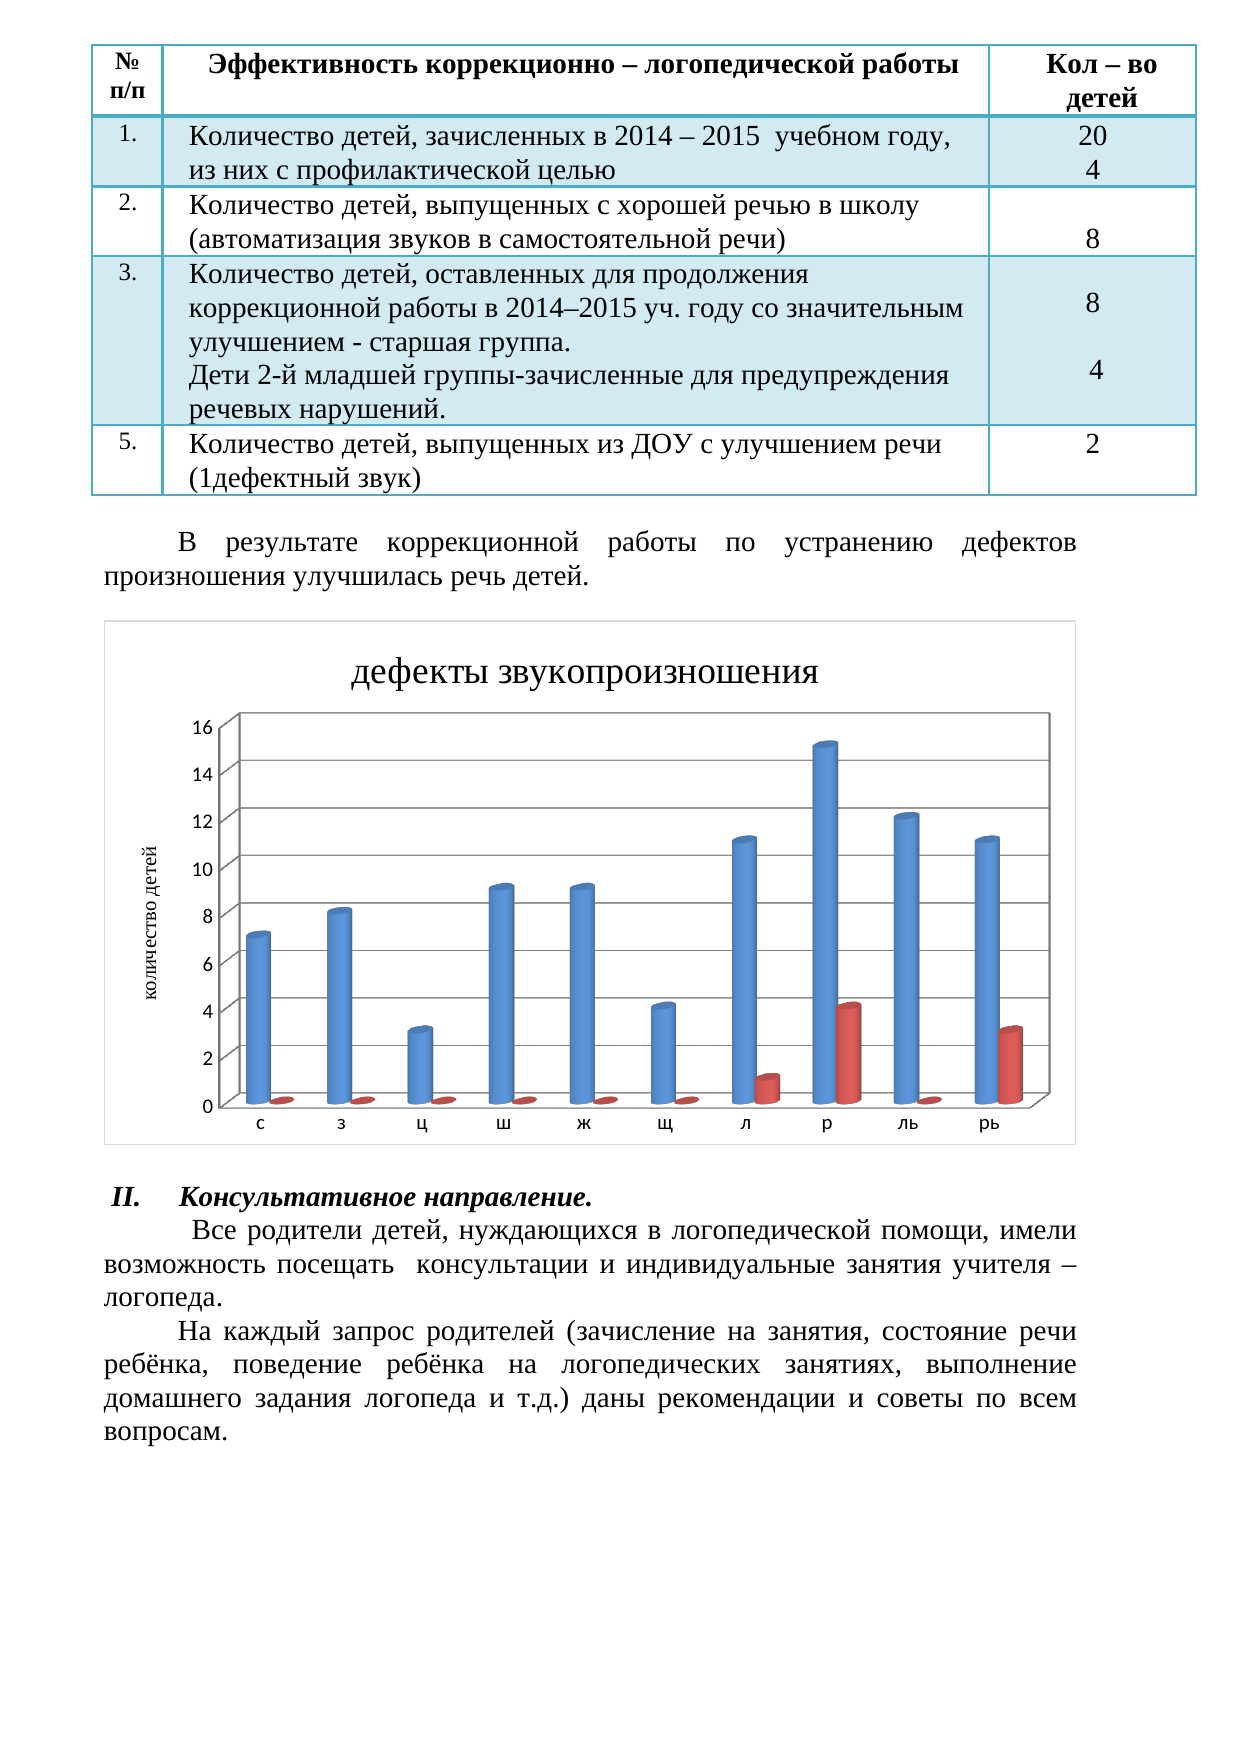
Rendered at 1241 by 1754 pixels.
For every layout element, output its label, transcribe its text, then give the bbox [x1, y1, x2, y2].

table_cell 1. [93, 118, 161, 185]
list Консультативное направление. [141, 1179, 1078, 1212]
table_cell 5. [93, 426, 161, 493]
text В результате коррекционной работы по устранению дефектов произношения улучшилась речь детей. [103, 524, 1078, 591]
table_header № п/п [93, 46, 161, 113]
table_cell 2. [93, 188, 161, 254]
text Все родители детей, нуждающихся в логопедической помощи, имели возможность посещать консультации и индивидуальные занятия учителя – логопеда. [103, 1212, 1078, 1313]
table_cell Количество детей, оставленных для продолжения коррекционной работы в 2014–2015 уч. году со значительным улучшением - старшая группа. Дети 2-й младшей группы-зачисленные для предупреждения речевых нарушений. [164, 257, 988, 424]
table_cell 8 4 [990, 257, 1195, 424]
table_cell 2 [990, 426, 1195, 493]
table_cell 8 [990, 188, 1195, 254]
table_cell Количество детей, выпущенных с хорошей речью в школу (автоматизация звуков в самостоятельной речи) [164, 188, 988, 254]
table_cell Количество детей, зачисленных в 2014 – 2015 учебном году, из них с профилактической целью [164, 118, 988, 185]
table_cell 20 4 [990, 118, 1195, 185]
table_cell 3. [93, 257, 161, 424]
table_header Кол – во детей [990, 46, 1195, 113]
text На каждый запрос родителей (зачисление на занятия, состояние речи ребёнка, поведение ребёнка на логопедических занятиях, выполнение домашнего задания логопеда и т.д.) даны рекомендации и советы по всем вопросам. [103, 1313, 1078, 1447]
table_cell Количество детей, выпущенных из ДОУ с улучшением речи (1дефектный звук) [164, 426, 988, 493]
table_header Эффективность коррекционно – логопедической работы [164, 46, 988, 113]
